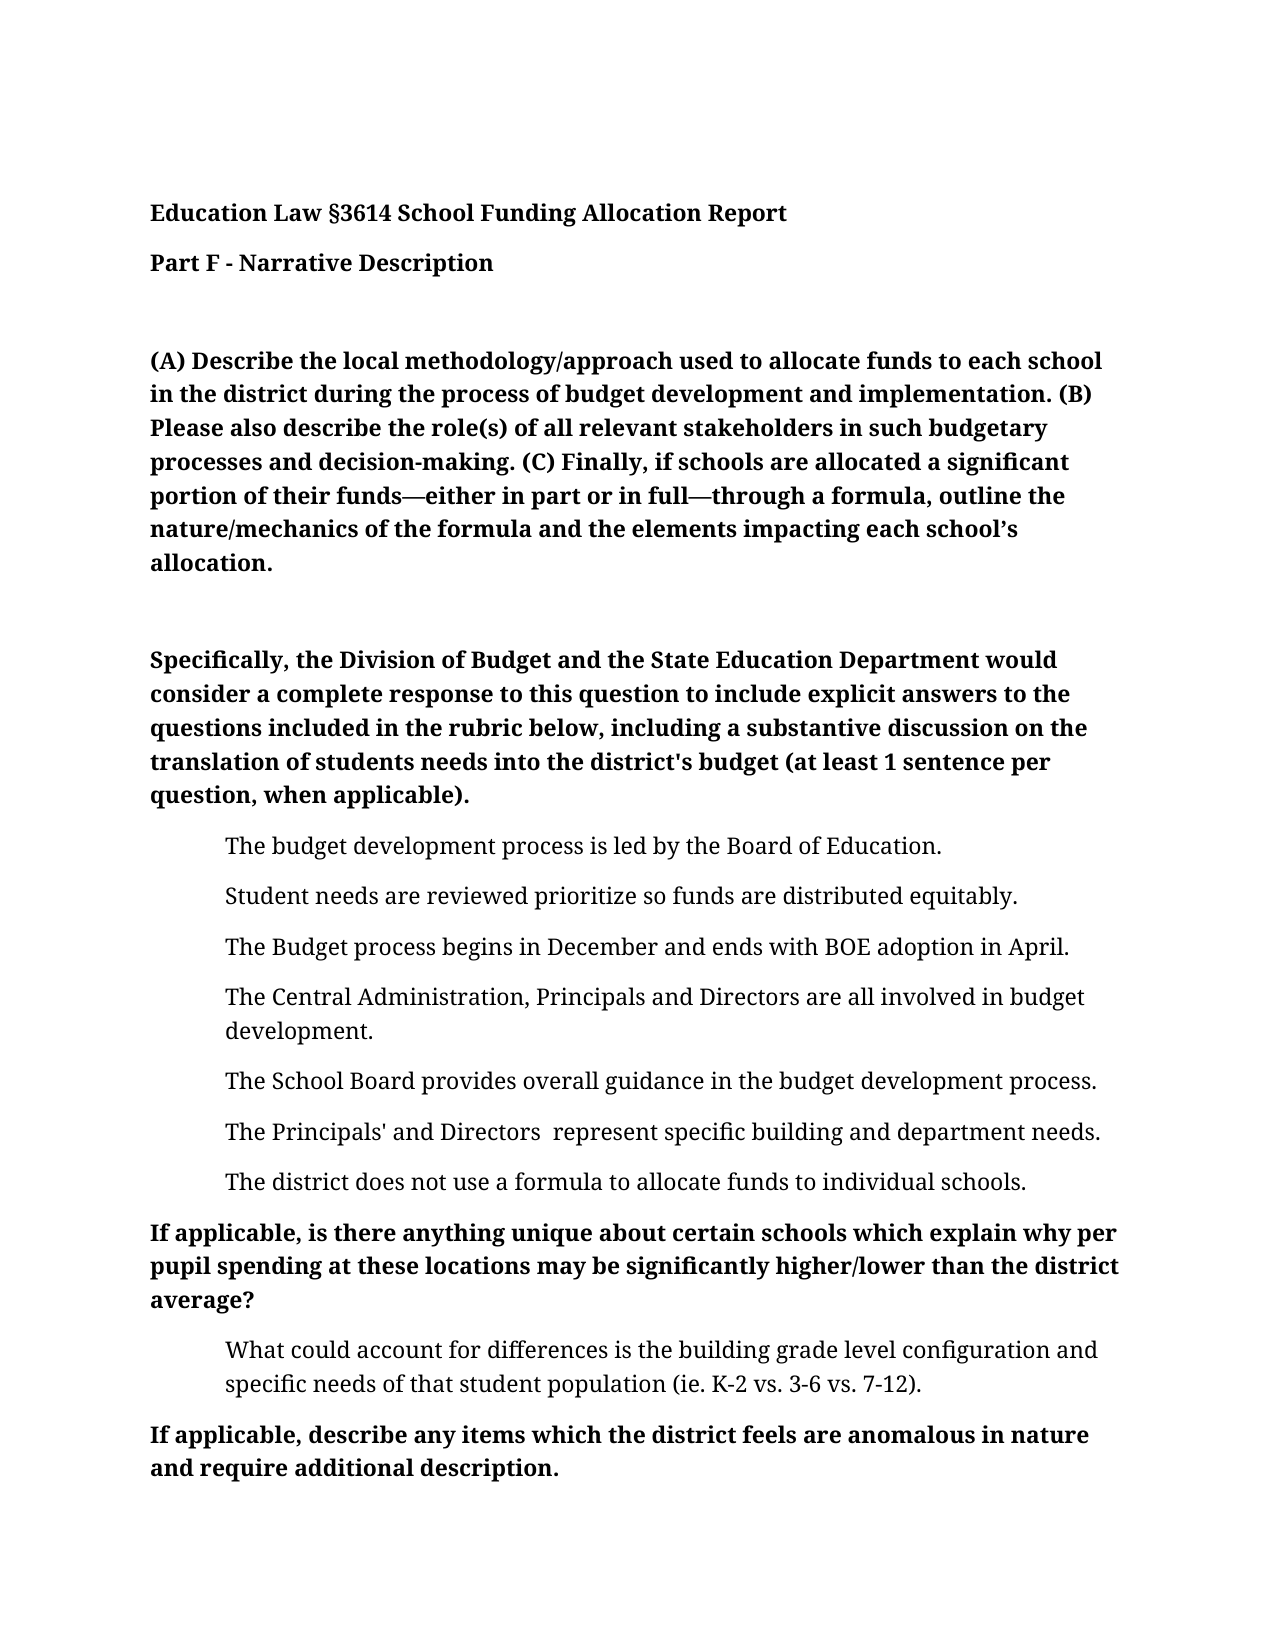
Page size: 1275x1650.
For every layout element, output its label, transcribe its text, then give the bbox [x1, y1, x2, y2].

text The School Board provides overall guidance in the budget development process. [225, 1065, 1125, 1096]
text The Budget process begins in December and ends with BOE adoption in April. [225, 931, 1125, 962]
text Part F - Narrative Description [150, 247, 1125, 278]
text The Principals' and Directors represent specific building and department needs. [225, 1116, 1125, 1147]
text The district does not use a formula to allocate funds to individual schools. [225, 1166, 1125, 1197]
list (A) Describe the local methodology/approach used to allocate funds to each school in the district during the process of budget development and implementation. (B) Please also describe the role(s) of all relevant stakeholders in such budgetary processes and decision-making. (C) Finally, if schools are allocated a significant portion of their funds—either in part or in full—through a formula, outline the nature/mechanics of the formula and the elements impacting each school’s allocation. [150, 344, 1125, 578]
text Student needs are reviewed prioritize so funds are distributed equitably. [225, 880, 1125, 911]
list If applicable, describe any items which the district feels are anomalous in nature and require additional description. [150, 1418, 1125, 1483]
text Specifically, the Division of Budget and the State Education Department would consider a complete response to this question to include explicit answers to the questions included in the rubric below, including a substantive discussion on the translation of students needs into the district's budget (at least 1 sentence per question, when applicable). [150, 644, 1125, 811]
text The budget development process is led by the Board of Education. [225, 830, 1125, 861]
text The Central Administration, Principals and Directors are all involved in budget development. [225, 981, 1125, 1046]
list If applicable, is there anything unique about certain schools which explain why per pupil spending at these locations may be significantly higher/lower than the district average? [150, 1216, 1125, 1315]
text Education Law §3614 School Funding Allocation Report [150, 197, 1125, 228]
text What could account for differences is the building grade level configuration and specific needs of that student population (ie. K-2 vs. 3-6 vs. 7-12). [225, 1334, 1125, 1399]
